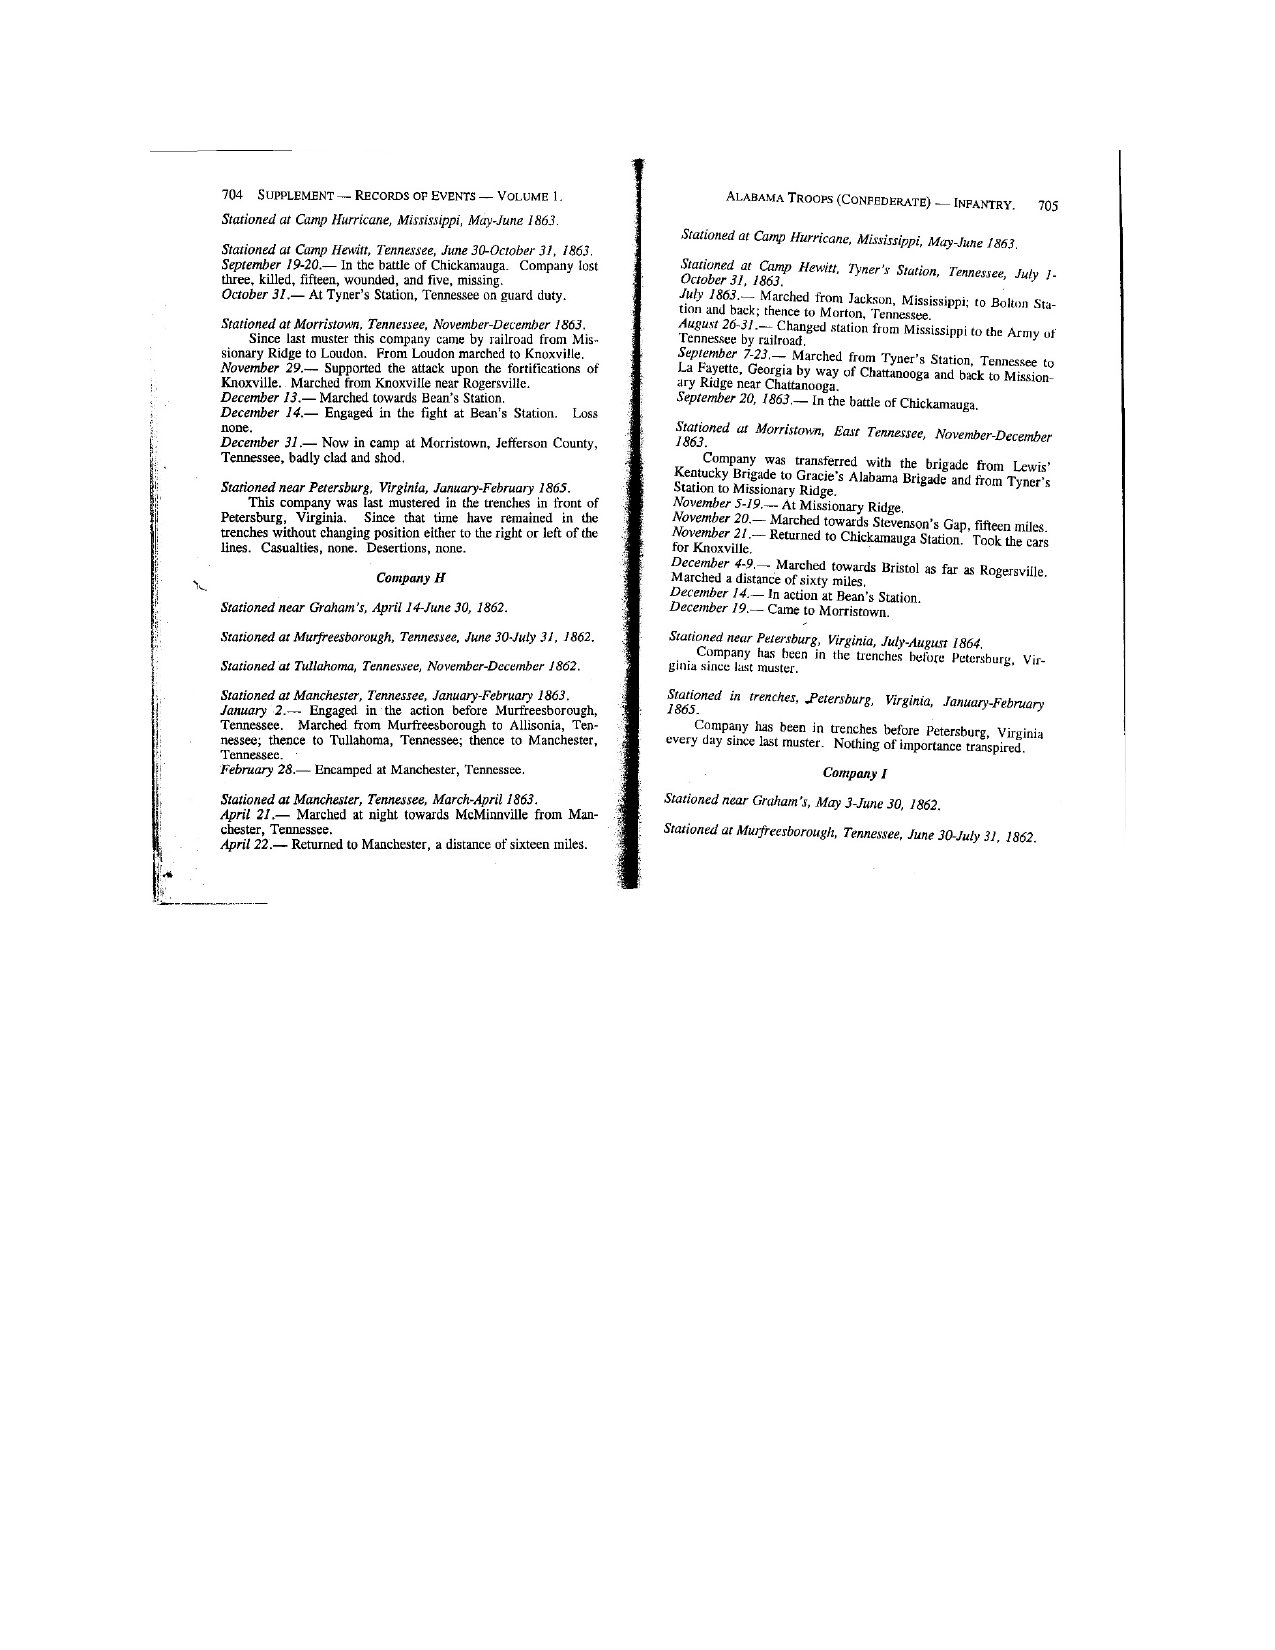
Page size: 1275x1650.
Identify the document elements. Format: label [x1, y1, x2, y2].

picture [150, 150, 1125, 905]
